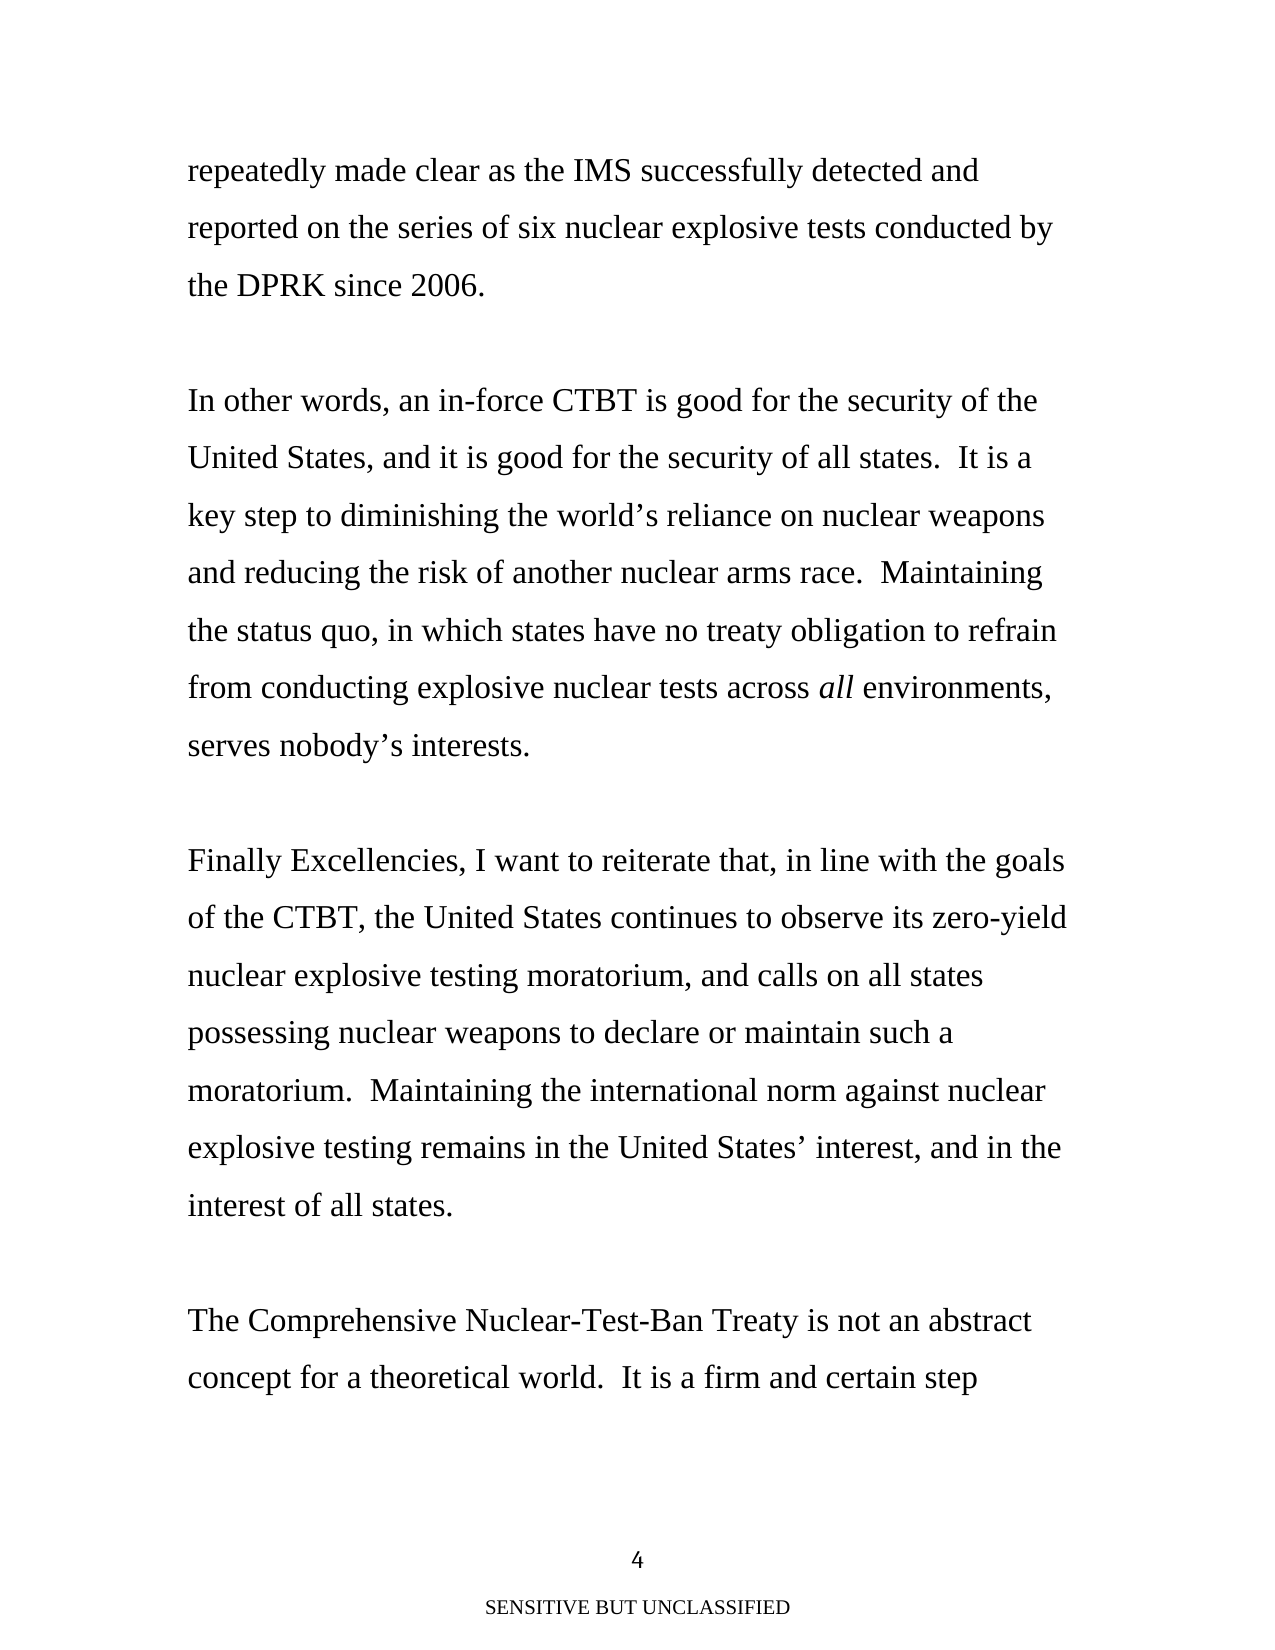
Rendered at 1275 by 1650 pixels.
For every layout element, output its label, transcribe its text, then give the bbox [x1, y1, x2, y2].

text In other words, an in-force CTBT is good for the security of the United States, and it is good for the security of all states. It is a key step to diminishing the world’s reliance on nuclear weapons and reducing the risk of another nuclear arms race. Maintaining the status quo, in which states have no treaty obligation to refrain from conducting explosive nuclear tests across all environments, serves nobody’s interests. [187, 380, 1087, 763]
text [187, 1300, 1087, 1396]
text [187, 150, 1087, 303]
text Finally Excellencies, I want to reiterate that, in line with the goals of the CTBT, the United States continues to observe its zero-yield nuclear explosive testing moratorium, and calls on all states possessing nuclear weapons to declare or maintain such a moratorium. Maintaining the international norm against nuclear explosive testing remains in the United States’ interest, and in the interest of all states. [187, 840, 1087, 1223]
